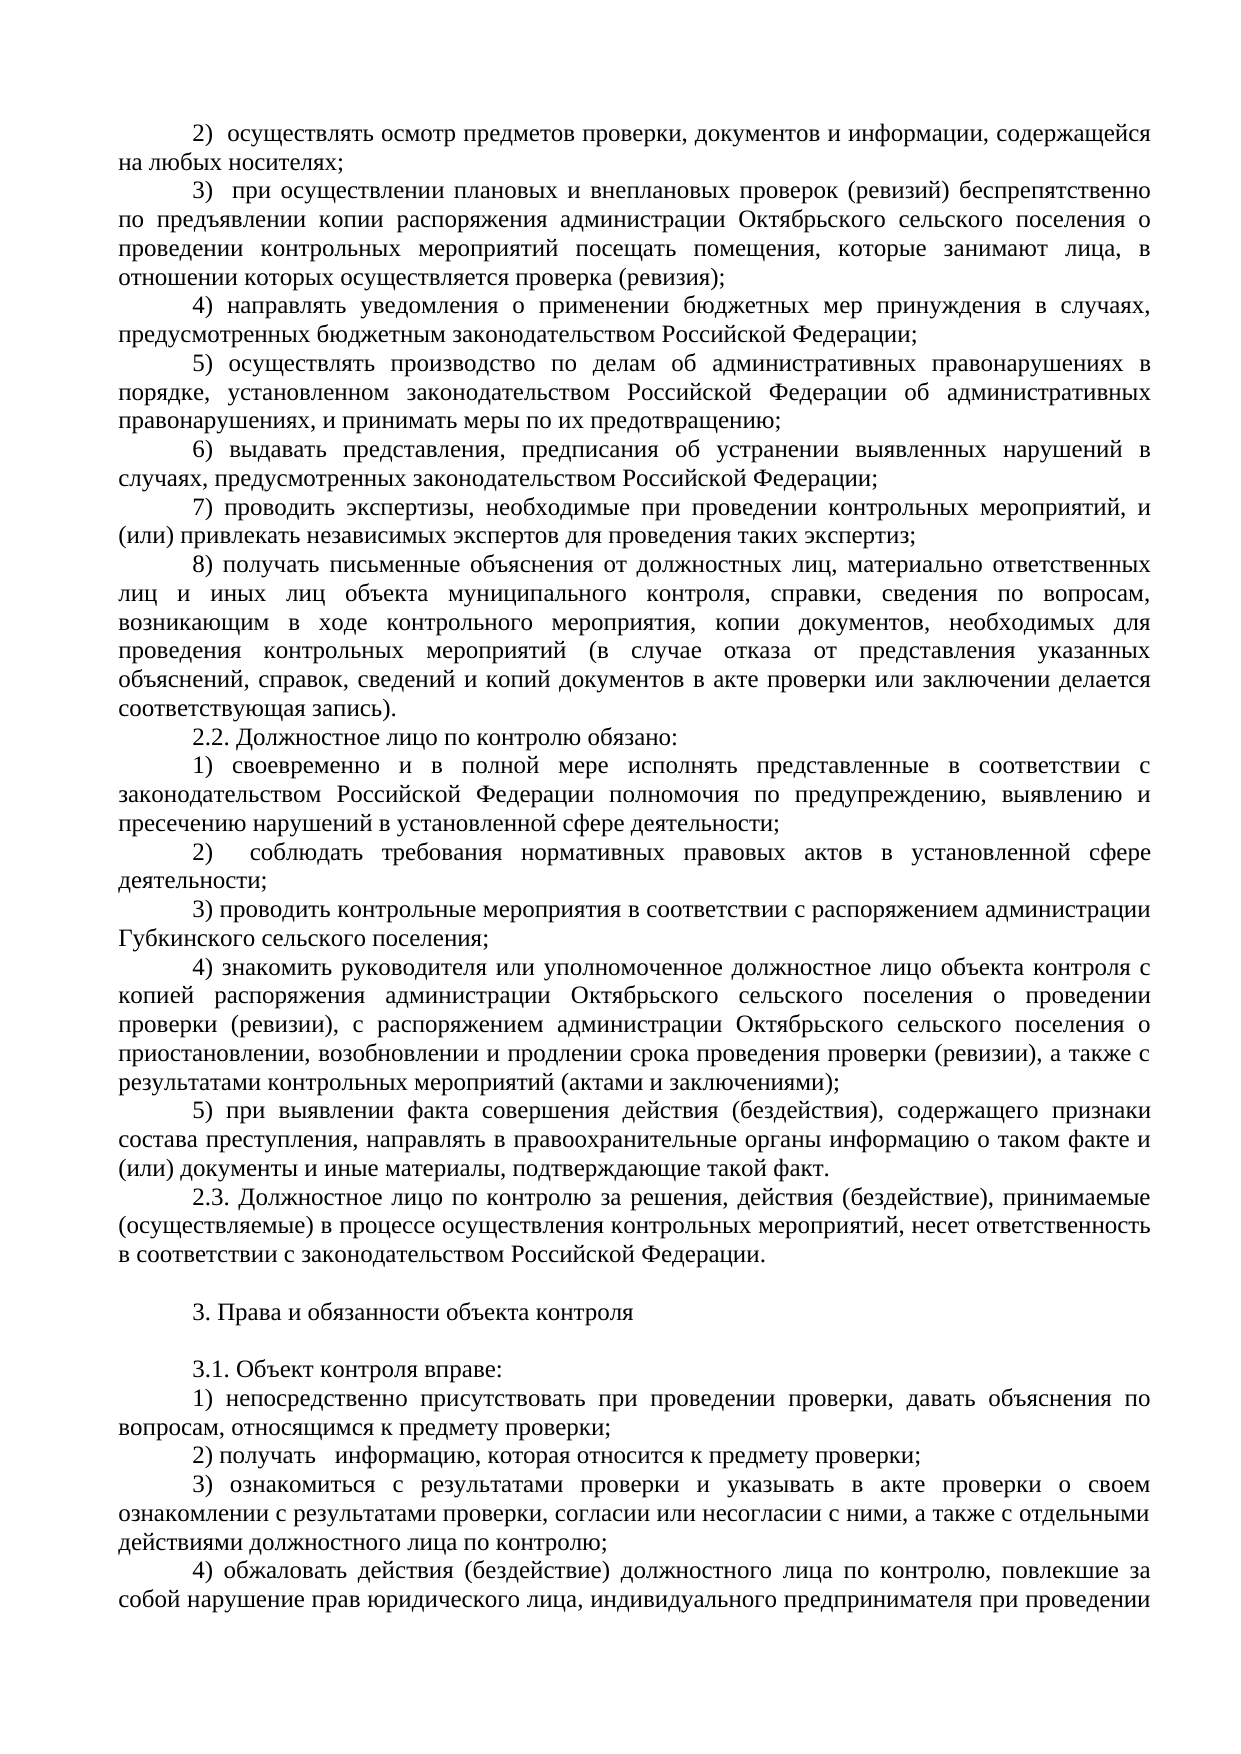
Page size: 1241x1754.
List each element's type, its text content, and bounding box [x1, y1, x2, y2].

text 2.2. Должностное лицо по контролю обязано: [118, 722, 1152, 751]
text 1) своевременно и в полной мере исполнять представленные в соответствии с законодательством Российской Федерации полномочия по предупреждению, выявлению и пресечению нарушений в установленной сфере деятельности; [118, 751, 1152, 837]
text 2) соблюдать требования нормативных правовых актов в установленной сфере деятельности; [118, 837, 1152, 894]
text 3) ознакомиться с результатами проверки и указывать в акте проверки о своем ознакомлении с результатами проверки, согласии или несогласии с ними, а также с отдельными действиями должностного лица по контролю; [118, 1469, 1152, 1556]
text 3.1. Объект контроля вправе: [118, 1354, 1152, 1383]
text 8) получать письменные объяснения от должностных лиц, материально ответственных лиц и иных лиц объекта муниципального контроля, справки, сведения по вопросам, возникающим в ходе контрольного мероприятия, копии документов, необходимых для проведения контрольных мероприятий (в случае отказа от представления указанных объяснений, справок, сведений и копий документов в акте проверки или заключении делается соответствующая запись). [118, 549, 1152, 722]
text 4) знакомить руководителя или уполномоченное должностное лицо объекта контроля с копией распоряжения администрации Октябрьского сельского поселения о проведении проверки (ревизии), с распоряжением администрации Октябрьского сельского поселения о приостановлении, возобновлении и продлении срока проведения проверки (ревизии), а также с результатами контрольных мероприятий (актами и заключениями); [118, 952, 1152, 1096]
text 6) выдавать представления, предписания об устранении выявленных нарушений в случаях, предусмотренных законодательством Российской Федерации; [118, 434, 1152, 492]
text 2) осуществлять осмотр предметов проверки, документов и информации, содержащейся на любых носителях; [118, 118, 1152, 176]
text 7) проводить экспертизы, необходимые при проведении контрольных мероприятий, и (или) привлекать независимых экспертов для проведения таких экспертиз; [118, 492, 1152, 549]
text 5) при выявлении факта совершения действия (бездействия), содержащего признаки состава преступления, направлять в правоохранительные органы информацию о таком факте и (или) документы и иные материалы, подтверждающие такой факт. [118, 1096, 1152, 1182]
text 5) осуществлять производство по делам об административных правонарушениях в порядке, установленном законодательством Российской Федерации об административных правонарушениях, и принимать меры по их предотвращению; [118, 348, 1152, 434]
text 4) направлять уведомления о применении бюджетных мер принуждения в случаях, предусмотренных бюджетным законодательством Российской Федерации; [118, 291, 1152, 348]
text 2) получать информацию, которая относится к предмету проверки; [118, 1441, 1152, 1469]
text 1) непосредственно присутствовать при проведении проверки, давать объяснения по вопросам, относящимся к предмету проверки; [118, 1383, 1152, 1441]
text 3) проводить контрольные мероприятия в соответствии с распоряжением администрации Губкинского сельского поселения; [118, 894, 1152, 952]
text 2.3. Должностное лицо по контролю за решения, действия (бездействие), принимаемые (осуществляемые) в процессе осуществления контрольных мероприятий, несет ответственность в соответствии с законодательством Российской Федерации. [118, 1182, 1152, 1268]
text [118, 1556, 1152, 1613]
text 3. Права и обязанности объекта контроля [118, 1297, 1152, 1326]
text 3) при осуществлении плановых и внеплановых проверок (ревизий) беспрепятственно по предъявлении копии распоряжения администрации Октябрьского сельского поселения о проведении контрольных мероприятий посещать помещения, которые занимают лица, в отношении которых осуществляется проверка (ревизия); [118, 176, 1152, 291]
